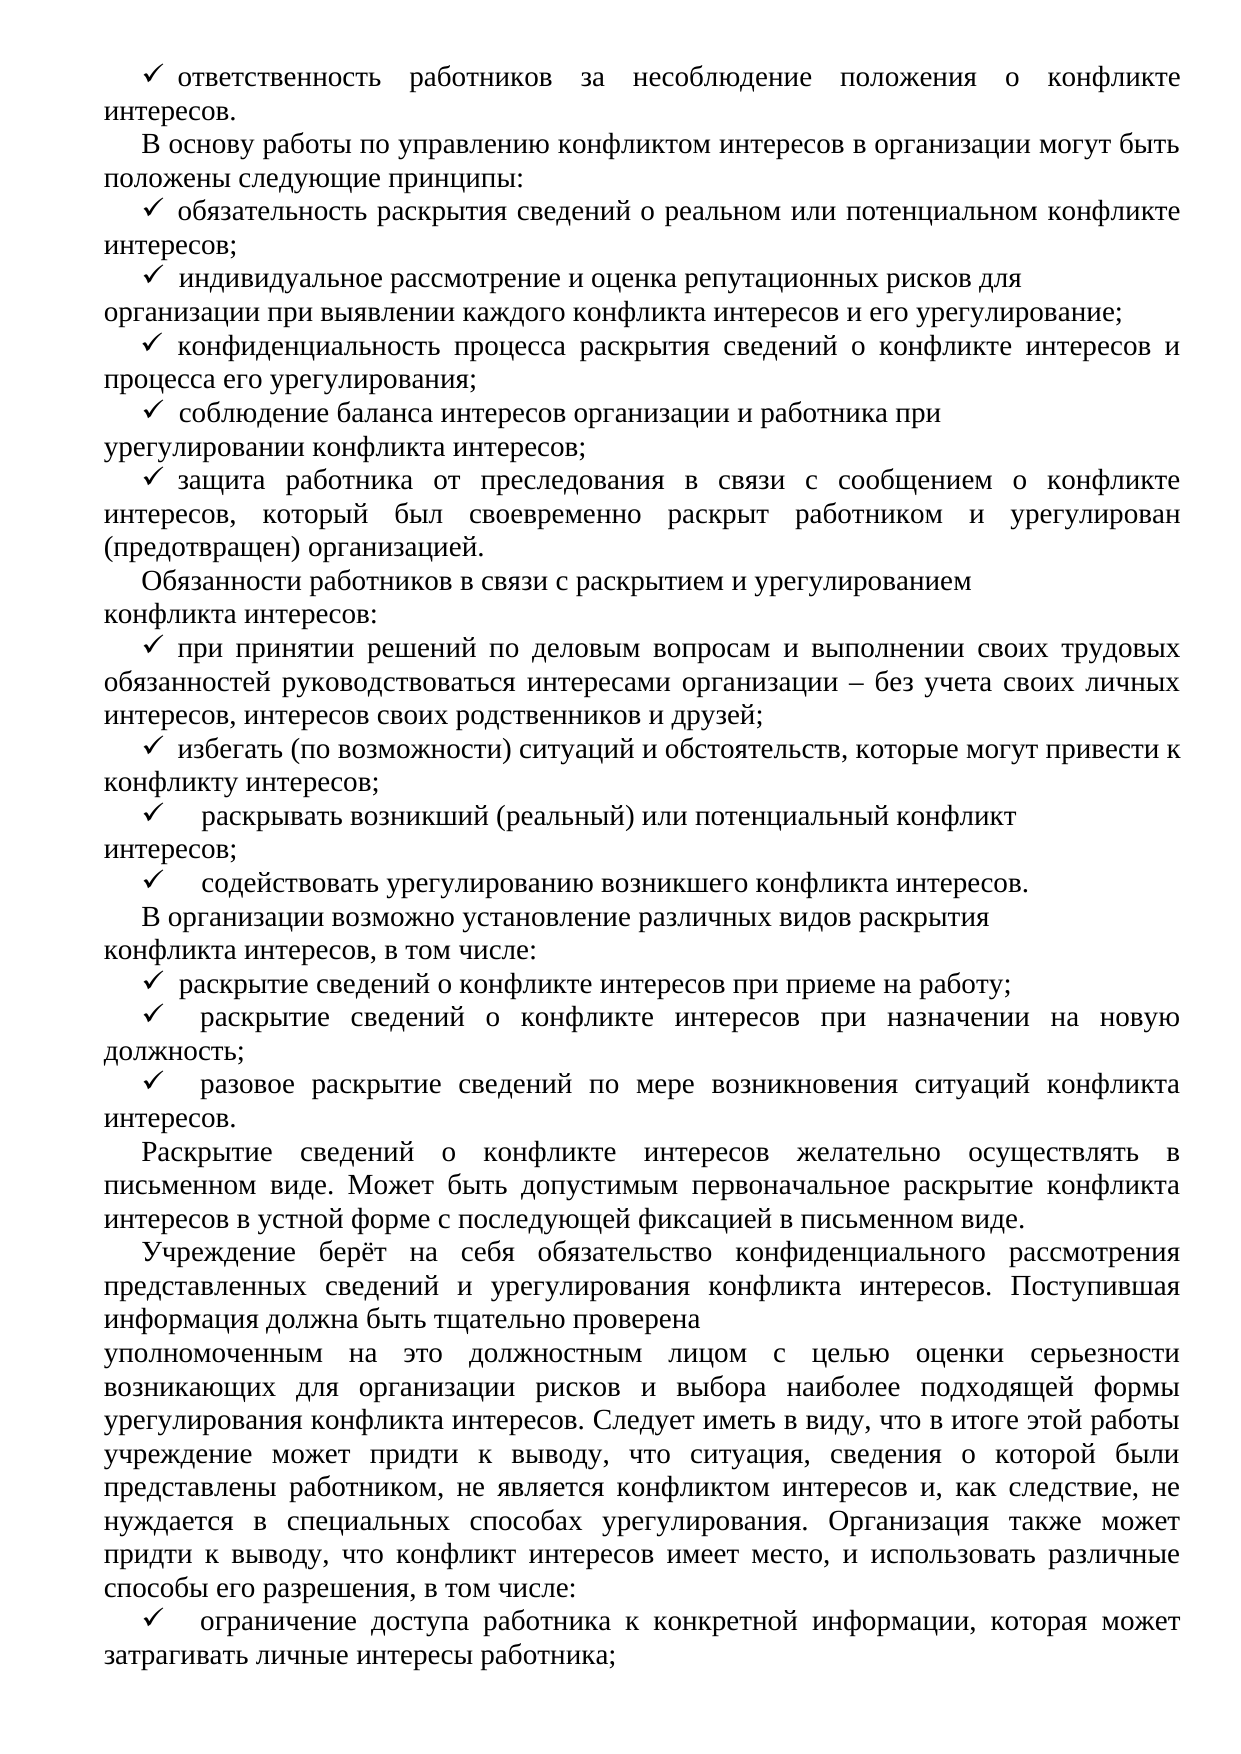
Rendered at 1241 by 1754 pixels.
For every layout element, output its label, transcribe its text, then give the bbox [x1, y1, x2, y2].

text урегулировании конфликта интересов; [103, 429, 1181, 462]
text уполномоченным на это должностным лицом с целью оценки серьезности возникающих для организации рисков и выбора наиболее подходящей формы урегулирования конфликта интересов. Следует иметь в виду, что в итоге этой работы учреждение может придти к выводу, что ситуация, сведения о которой были представлены работником, не является конфликтом интересов и, как следствие, не нуждается в специальных способах урегулирования. Организация также может придти к выводу, что конфликт интересов имеет место, и использовать различные способы его разрешения, в том числе: [103, 1335, 1181, 1603]
text Раскрытие сведений о конфликте интересов желательно осуществлять в письменном виде. Может быть допустимым первоначальное раскрытие конфликта интересов в устной форме с последующей фиксацией в письменном виде. [103, 1134, 1181, 1234]
list раскрытие сведений о конфликте интересов при приеме на работу; [141, 966, 1181, 999]
list раскрытие сведений о конфликте интересов при назначении на новую должность; [103, 999, 1181, 1067]
text Учреждение берёт на себя обязательство конфиденциального рассмотрения представленных сведений и урегулирования конфликта интересов. Поступившая информация должна быть тщательно проверена [103, 1234, 1181, 1335]
list защита работника от преследования в связи с сообщением о конфликте интересов, который был своевременно раскрыт работником и урегулирован (предотвращен) организацией. [103, 462, 1181, 563]
list избегать (по возможности) ситуаций и обстоятельств, которые могут привести к конфликту интересов; [103, 731, 1181, 798]
text организации при выявлении каждого конфликта интересов и его урегулирование; [103, 294, 1181, 328]
text конфликта интересов: [103, 596, 1181, 630]
list индивидуальное рассмотрение и оценка репутационных рисков для [141, 261, 1181, 294]
text В основу работы по управлению конфликтом интересов в организации могут быть положены следующие принципы: [103, 126, 1181, 193]
list обязательность раскрытия сведений о реальном или потенциальном конфликте интересов; [103, 193, 1181, 261]
list раскрывать возникший (реальный) или потенциальный конфликт [141, 798, 1181, 832]
list разовое раскрытие сведений по мере возникновения ситуаций конфликта интересов. [103, 1067, 1181, 1134]
list конфиденциальность процесса раскрытия сведений о конфликте интересов и процесса его урегулирования; [103, 328, 1181, 395]
text В организации возможно установление различных видов раскрытия [103, 899, 1181, 932]
list соблюдение баланса интересов организации и работника при [141, 395, 1181, 429]
list ответственность работников за несоблюдение положения о конфликте интересов. [103, 59, 1181, 126]
list ограничение доступа работника к конкретной информации, которая может затрагивать личные интересы работника; [103, 1603, 1181, 1671]
list содействовать урегулированию возникшего конфликта интересов. [141, 865, 1181, 899]
text интересов; [103, 832, 1181, 865]
list при принятии решений по деловым вопросам и выполнении своих трудовых обязанностей руководствоваться интересами организации – без учета своих личных интересов, интересов своих родственников и друзей; [103, 630, 1181, 731]
text Обязанности работников в связи с раскрытием и урегулированием [103, 563, 1181, 596]
text конфликта интересов, в том числе: [103, 932, 1181, 966]
